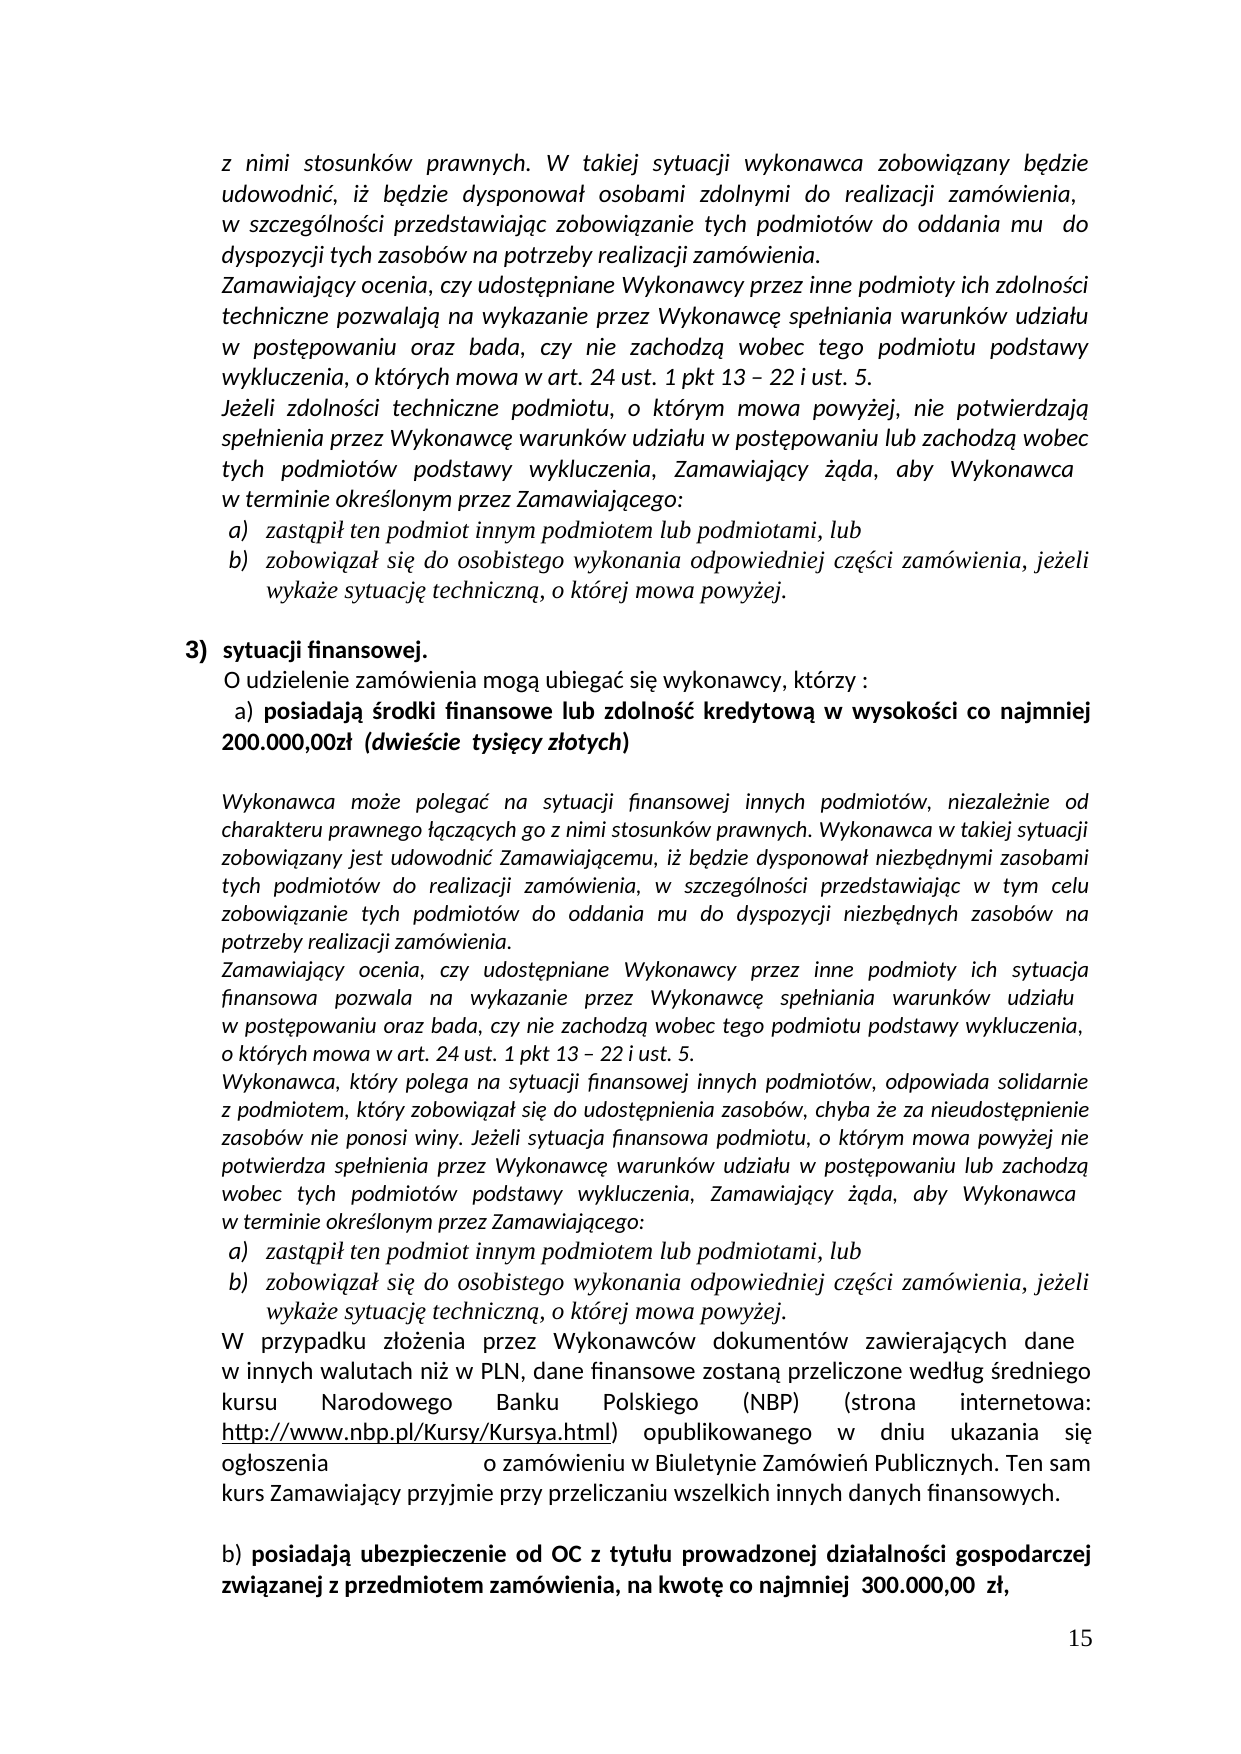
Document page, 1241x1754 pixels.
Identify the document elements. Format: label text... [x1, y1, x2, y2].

text Wykonawca może polegać na sytuacji finansowej innych podmiotów, niezależnie od charakteru prawnego łączących go z nimi stosunków prawnych. Wykonawca w takiej sytuacji zobowiązany jest udowodnić Zamawiającemu, iż będzie dysponował niezbędnymi zasobami tych podmiotów do realizacji zamówienia, w szczególności przedstawiając w tym celu zobowiązanie tych podmiotów do oddania mu do dyspozycji niezbędnych zasobów na potrzeby realizacji zamówienia. [221, 787, 1093, 955]
text Zamawiający ocenia, czy udostępniane Wykonawcy przez inne podmioty ich zdolności techniczne pozwalają na wykazanie przez Wykonawcę spełniania warunków udziału w postępowaniu oraz bada, czy nie zachodzą wobec tego podmiotu podstawy wykluczenia, o których mowa w art. 24 ust. 1 pkt 13 – 22 i ust. 5. [221, 270, 1093, 392]
text Wykonawca, który polega na sytuacji finansowej innych podmiotów, odpowiada solidarnie z podmiotem, który zobowiązał się do udostępnienia zasobów, chyba że za nieudostępnienie zasobów nie ponosi winy. Jeżeli sytuacja finansowa podmiotu, o którym mowa powyżej nie potwierdza spełnienia przez Wykonawcę warunków udziału w postępowaniu lub zachodzą wobec tych podmiotów podstawy wykluczenia, Zamawiający żąda, aby Wykonawca w terminie określonym przez Zamawiającego: [221, 1067, 1093, 1235]
list zastąpił ten podmiot innym podmiotem lub podmiotami, lub [228, 514, 1093, 544]
list zobowiązał się do osobistego wykonania odpowiedniej części zamówienia, jeżeli wykaże sytuację techniczną, o której mowa powyżej. [228, 544, 1093, 604]
text a) posiadają środki finansowe lub zdolność kredytową w wysokości co najmniej 200.000,00zł (dwieście tysięcy złotych) [207, 695, 1093, 756]
text b) posiadają ubezpieczenie od OC z tytułu prowadzonej działalności gospodarczej związanej z przedmiotem zamówienia, na kwotę co najmniej 300.000,00 zł, [221, 1538, 1093, 1599]
list zastąpił ten podmiot innym podmiotem lub podmiotami, lub [228, 1235, 1093, 1266]
text Zamawiający ocenia, czy udostępniane Wykonawcy przez inne podmioty ich sytuacja finansowa pozwala na wykazanie przez Wykonawcę spełniania warunków udziału w postępowaniu oraz bada, czy nie zachodzą wobec tego podmiotu podstawy wykluczenia, o których mowa w art. 24 ust. 1 pkt 13 – 22 i ust. 5. [221, 955, 1093, 1067]
list sytuacji finansowej. [185, 634, 1093, 665]
text Jeżeli zdolności techniczne podmiotu, o którym mowa powyżej, nie potwierdzają spełnienia przez Wykonawcę warunków udziału w postępowaniu lub zachodzą wobec tych podmiotów podstawy wykluczenia, Zamawiający żąda, aby Wykonawca w terminie określonym przez Zamawiającego: [221, 392, 1093, 514]
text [221, 148, 1093, 270]
list zobowiązał się do osobistego wykonania odpowiedniej części zamówienia, jeżeli wykaże sytuację techniczną, o której mowa powyżej. [228, 1266, 1093, 1325]
text O udzielenie zamówienia mogą ubiegać się wykonawcy, którzy : [207, 665, 1093, 695]
